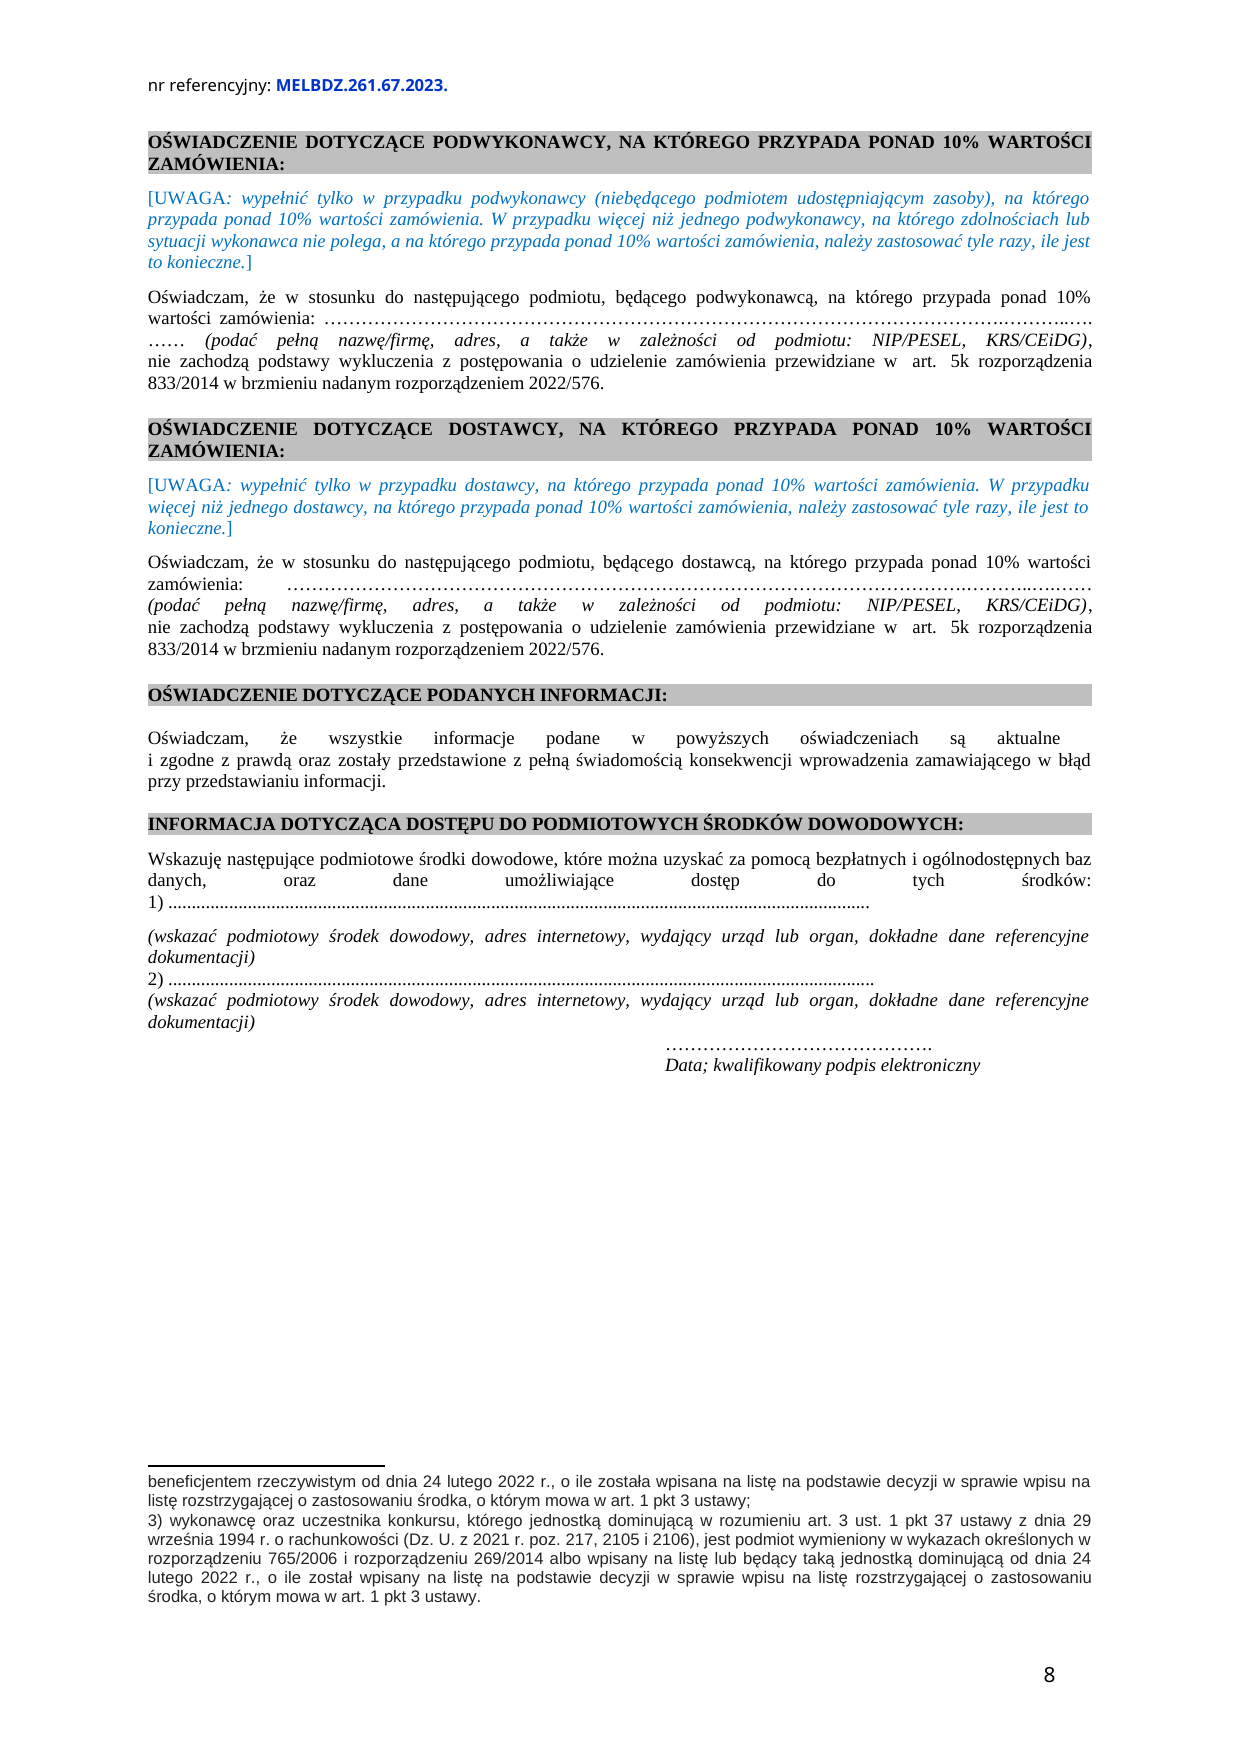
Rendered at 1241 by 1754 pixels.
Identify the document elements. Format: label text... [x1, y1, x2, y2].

text 2) ....................................................................................................................................................... [148, 968, 1092, 989]
text Oświadczam, że w stosunku do następującego podmiotu, będącego dostawcą, na którego przypada ponad 10% wartości zamówienia: ……………………………………………………………………………………………….………..….…… (podać pełną nazwę/firmę, adres, a także w zależności od podmiotu: NIP/PESEL, KRS/CEiDG), nie zachodzą podstawy wykluczenia z postępowania o udzielenie zamówienia przewidziane w art. 5k rozporządzenia 833/2014 w brzmieniu nadanym rozporządzeniem 2022/576. [148, 551, 1092, 659]
text Wskazuję następujące podmiotowe środki dowodowe, które można uzyskać za pomocą bezpłatnych i ogólnodostępnych baz danych, oraz dane umożliwiające dostęp do tych środków: 1) ...................................................................................................................................................... [148, 847, 1092, 912]
text OŚWIADCZENIE DOTYCZĄCE PODWYKONAWCY, NA KTÓREGO PRZYPADA PONAD 10% WARTOŚCI ZAMÓWIENIA: [148, 131, 1092, 174]
text ……………………………………. [148, 1032, 1092, 1054]
text INFORMACJA DOTYCZĄCA DOSTĘPU DO PODMIOTOWYCH ŚRODKÓW DOWODOWYCH: [148, 813, 1092, 835]
text OŚWIADCZENIE DOTYCZĄCE DOSTAWCY, NA KTÓREGO PRZYPADA PONAD 10% WARTOŚCI ZAMÓWIENIA: [148, 418, 1092, 461]
text [UWAGA: wypełnić tylko w przypadku dostawcy, na którego przypada ponad 10% wartości zamówienia. W przypadku więcej niż jednego dostawcy, na którego przypada ponad 10% wartości zamówienia, należy zastosować tyle razy, ile jest to konieczne.] [148, 474, 1092, 539]
text OŚWIADCZENIE DOTYCZĄCE PODANYCH INFORMACJI: [148, 684, 1092, 706]
text Data; kwalifikowany podpis elektroniczny [148, 1054, 1092, 1076]
text (wskazać podmiotowy środek dowodowy, adres internetowy, wydający urząd lub organ, dokładne dane referencyjne dokumentacji) [148, 989, 1092, 1032]
text [UWAGA: wypełnić tylko w przypadku podwykonawcy (niebędącego podmiotem udostępniającym zasoby), na którego przypada ponad 10% wartości zamówienia. W przypadku więcej niż jednego podwykonawcy, na którego zdolnościach lub sytuacji wykonawca nie polega, a na którego przypada ponad 10% wartości zamówienia, należy zastosować tyle razy, ile jest to konieczne.] [148, 187, 1092, 273]
text Oświadczam, że wszystkie informacje podane w powyższych oświadczeniach są aktualne i zgodne z prawdą oraz zostały przedstawione z pełną świadomością konsekwencji wprowadzenia zamawiającego w błąd przy przedstawianiu informacji. [148, 727, 1092, 792]
text Oświadczam, że w stosunku do następującego podmiotu, będącego podwykonawcą, na którego przypada ponad 10% wartości zamówienia: ……………………………………………………………………………………………….………..….…… (podać pełną nazwę/firmę, adres, a także w zależności od podmiotu: NIP/PESEL, KRS/CEiDG), nie zachodzą podstawy wykluczenia z postępowania o udzielenie zamówienia przewidziane w art. 5k rozporządzenia 833/2014 w brzmieniu nadanym rozporządzeniem 2022/576. [148, 286, 1092, 393]
text (wskazać podmiotowy środek dowodowy, adres internetowy, wydający urząd lub organ, dokładne dane referencyjne dokumentacji) [148, 924, 1092, 968]
